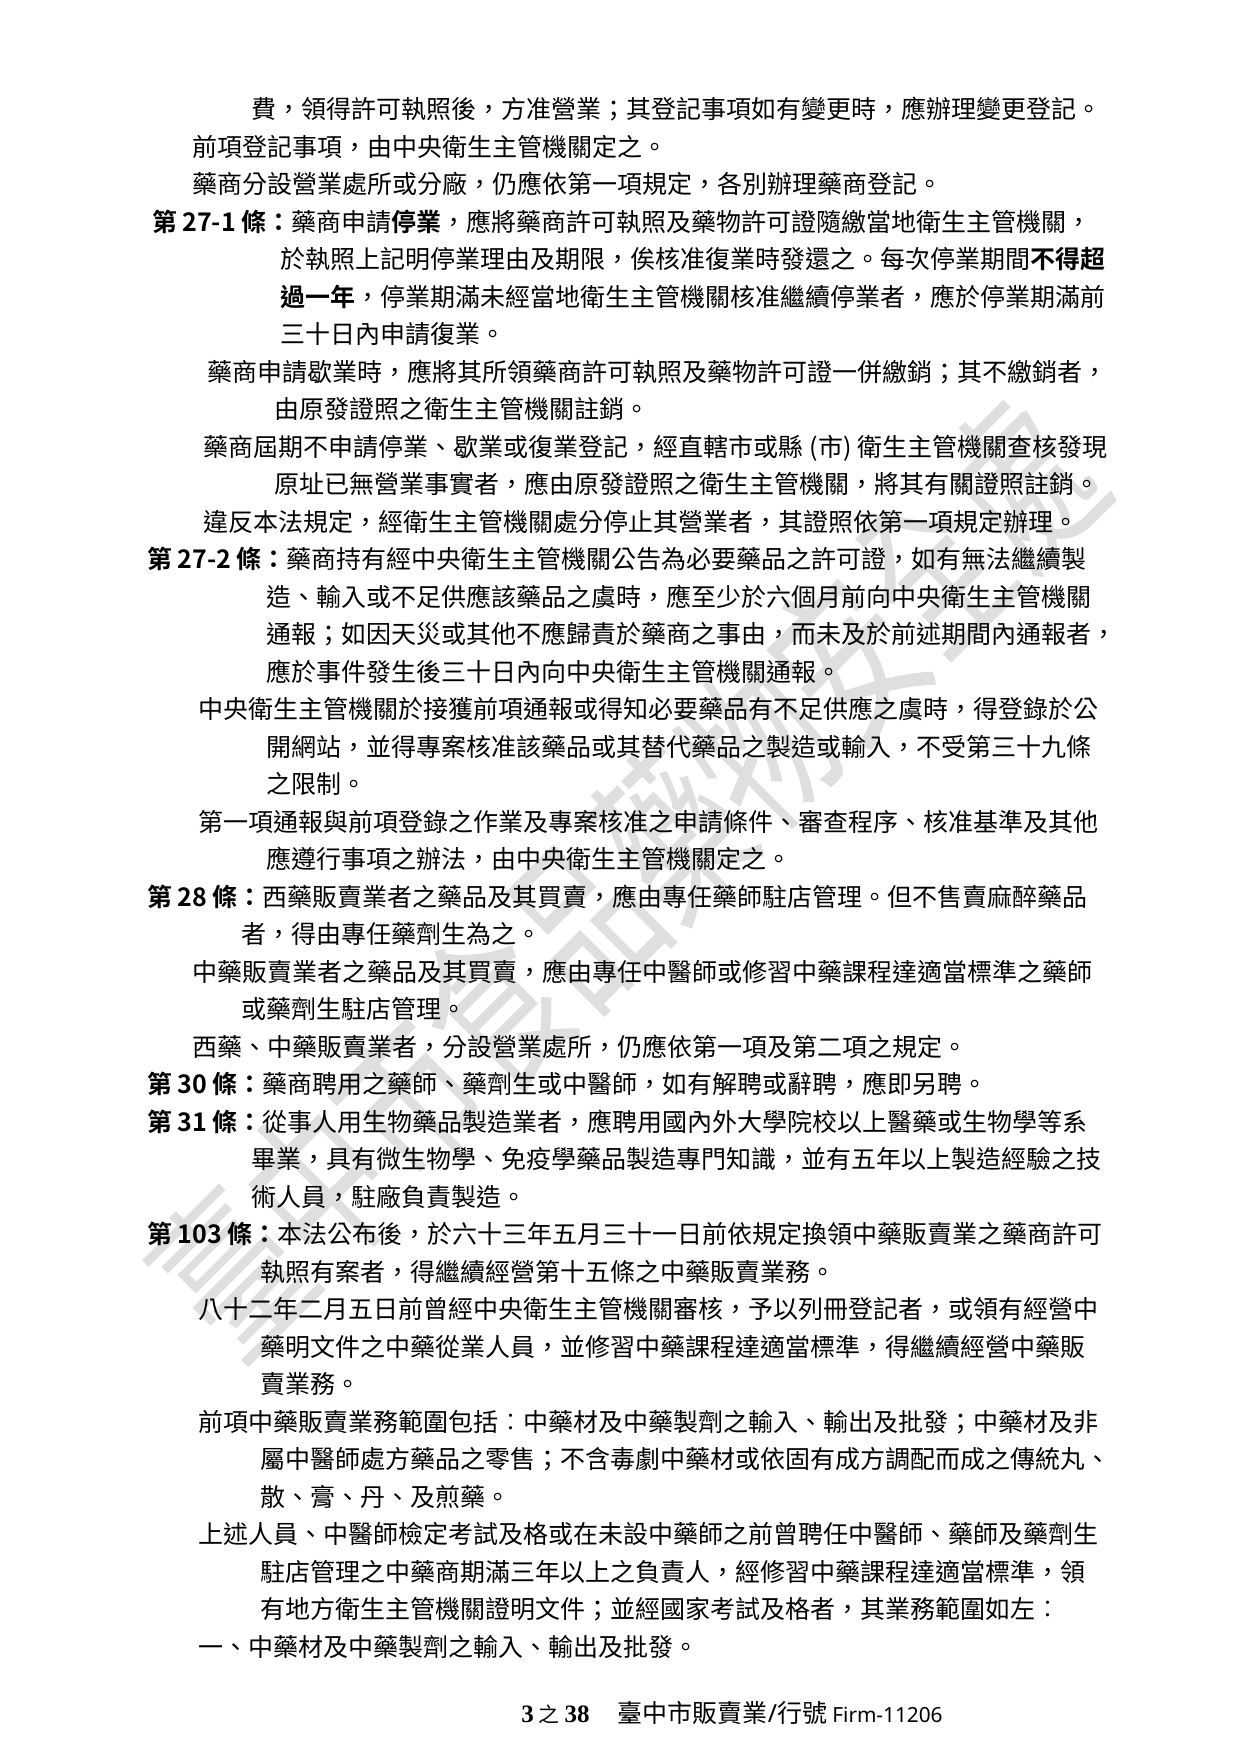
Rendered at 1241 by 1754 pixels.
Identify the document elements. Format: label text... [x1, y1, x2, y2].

text 第30條：藥商聘用之藥師、藥劑生或中醫師，如有解聘或辭聘，應即另聘。 [148, 1064, 1107, 1101]
text 前項中藥販賣業務範圍包括︰中藥材及中藥製劑之輸入、輸出及批發；中藥材及非屬中醫師處方藥品之零售；不含毒劇中藥材或依固有成方調配而成之傳統丸、散、膏、丹、及煎藥。 [148, 1401, 1107, 1514]
text 藥商屆期不申請停業、歇業或復業登記，經直轄市或縣 (市) 衛生主管機關查核發現原址已無營業事實者，應由原發證照之衛生主管機關，將其有關證照註銷。 [148, 426, 1107, 501]
text 八十二年二月五日前曾經中央衛生主管機關審核，予以列冊登記者，或領有經營中藥明文件之中藥從業人員，並修習中藥課程達適當標準，得繼續經營中藥販賣業務。 [148, 1289, 1107, 1401]
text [148, 89, 1107, 126]
text 第27-1條：藥商申請停業，應將藥商許可執照及藥物許可證隨繳當地衛生主管機關，於執照上記明停業理由及期限，俟核准復業時發還之。每次停業期間不得超過一年，停業期滿未經當地衛生主管機關核准繼續停業者，應於停業期滿前三十日內申請復業。 [152, 201, 1107, 351]
text 第一項通報與前項登錄之作業及專案核准之申請條件、審查程序、核准基準及其他應遵行事項之辦法，由中央衛生主管機關定之。 [148, 801, 1107, 876]
text 藥商分設營業處所或分廠，仍應依第一項規定，各別辦理藥商登記。 [148, 164, 1107, 201]
text 第103條：本法公布後，於六十三年五月三十一日前依規定換領中藥販賣業之藥商許可執照有案者，得繼續經營第十五條之中藥販賣業務。 [148, 1214, 1107, 1289]
text 第27-2條：藥商持有經中央衛生主管機關公告為必要藥品之許可證，如有無法繼續製造、輸入或不足供應該藥品之虞時，應至少於六個月前向中央衛生主管機關通報；如因天災或其他不應歸責於藥商之事由，而未及於前述期間內通報者，應於事件發生後三十日內向中央衛生主管機關通報。 [148, 539, 1107, 689]
text 第31條：從事人用生物藥品製造業者，應聘用國內外大學院校以上醫藥或生物學等系畢業，具有微生物學、免疫學藥品製造專門知識，並有五年以上製造經驗之技術人員，駐廠負責製造。 [148, 1101, 1107, 1214]
text 藥商申請歇業時，應將其所領藥商許可執照及藥物許可證一併繳銷；其不繳銷者，由原發證照之衛生主管機關註銷。 [151, 351, 1107, 426]
text 違反本法規定，經衛生主管機關處分停止其營業者，其證照依第一項規定辦理。 [148, 501, 1107, 539]
text 前項登記事項，由中央衛生主管機關定之。 [148, 126, 1107, 164]
text 西藥、中藥販賣業者，分設營業處所，仍應依第一項及第二項之規定。 [148, 1026, 1107, 1064]
text 一、中藥材及中藥製劑之輸入、輸出及批發。 [148, 1626, 1107, 1664]
text 第28條：西藥販賣業者之藥品及其買賣，應由專任藥師駐店管理。但不售賣麻醉藥品者，得由專任藥劑生為之。 [148, 876, 1107, 951]
text 上述人員、中醫師檢定考試及格或在未設中藥師之前曾聘醫師、藥師及藥劑生駐店管理之中藥商期滿三年以上之負責人，經修習中藥課程達適當標準，領有地方衛生主管機關證明文件；並經國家考試及格者，其業務範圍如左︰ [148, 1514, 1107, 1626]
text 中藥販賣業者之藥品及其買賣，應由專醫師或修習中藥課程達適當標準之藥師或藥劑生駐店管理。 [148, 951, 1107, 1026]
text 中央衛生主管機關於接獲前項通報或得知必要藥品有不足供應之虞時，得登錄於公開網站，並得專案核准該藥品或其替代藥品之製造或輸入，不受第三十九條之限制。 [148, 689, 1107, 801]
